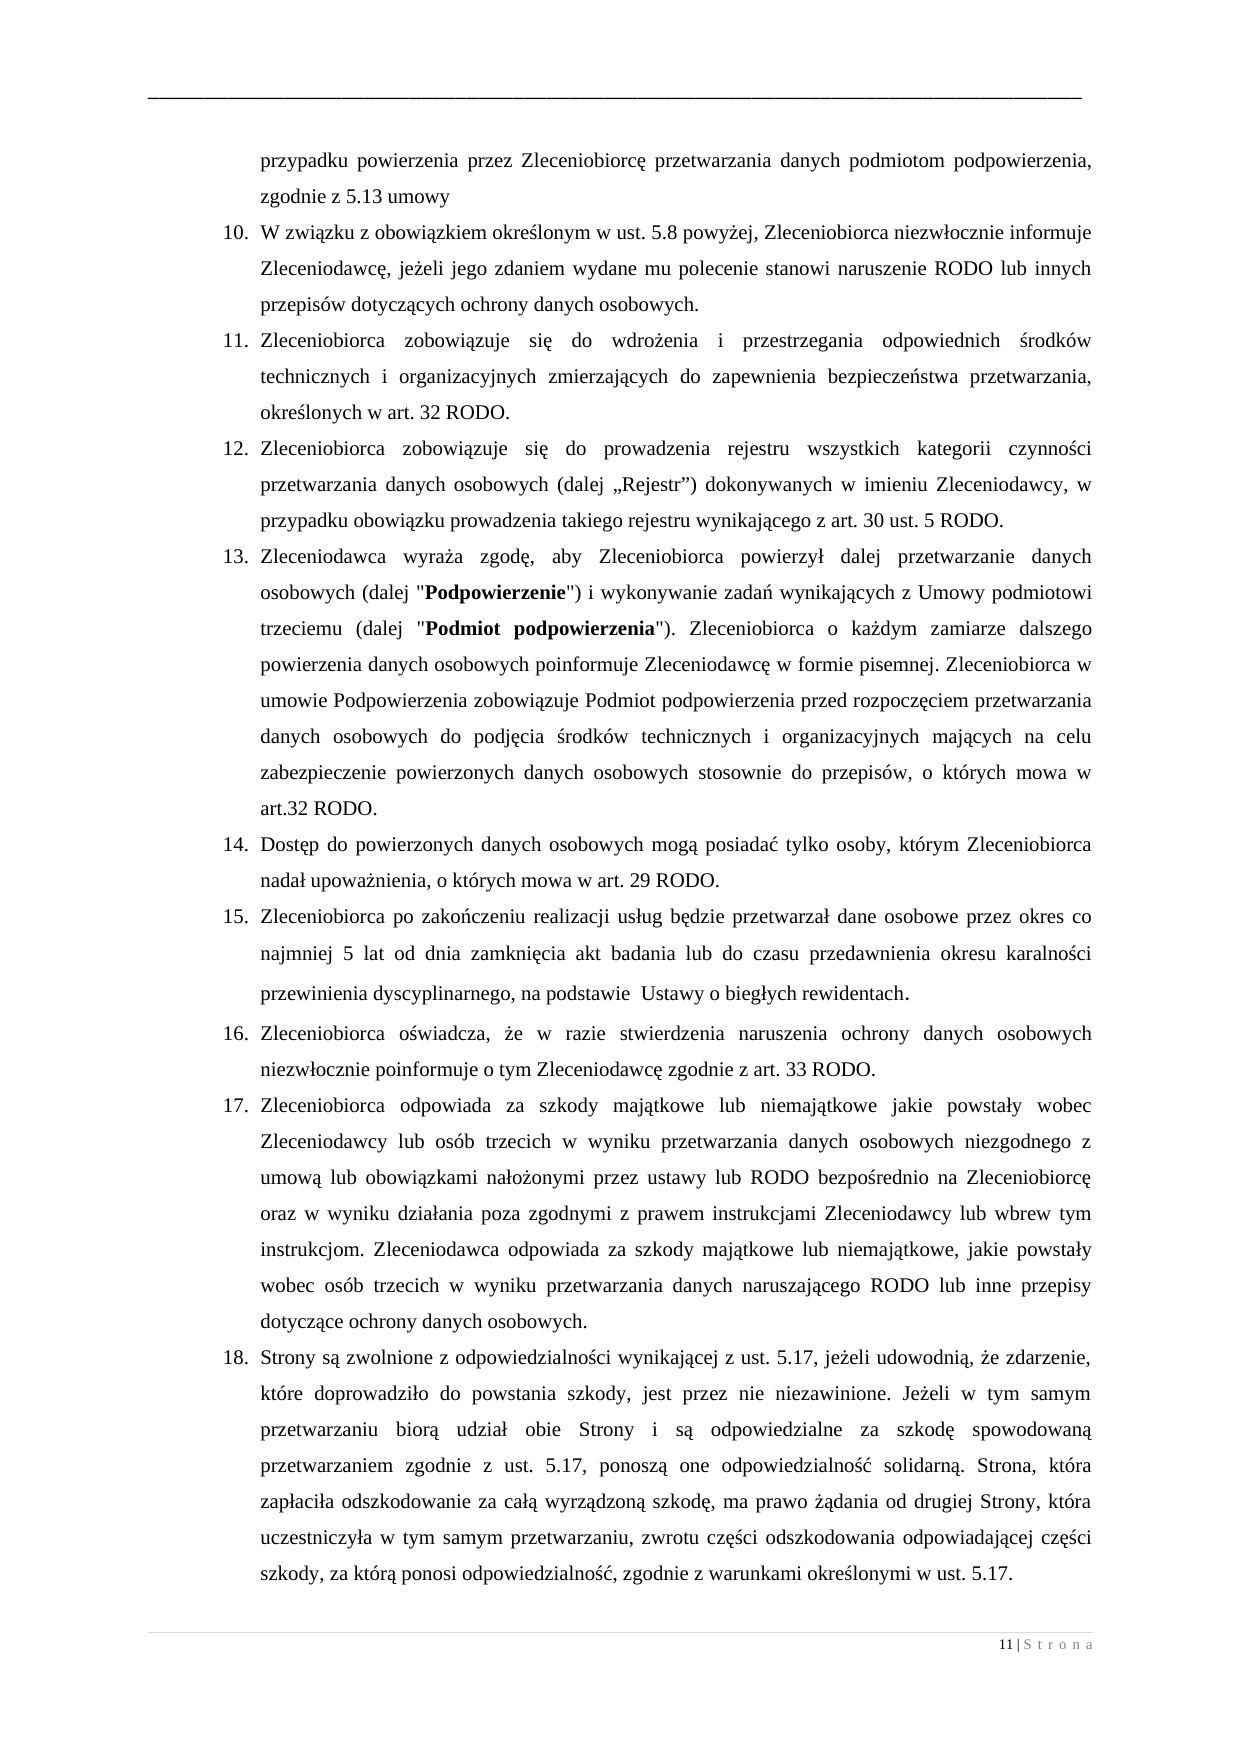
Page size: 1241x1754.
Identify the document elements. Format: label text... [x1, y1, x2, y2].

list Zleceniobiorca zobowiązuje się do wdrożenia i przestrzegania odpowiednich środków technicznych i organizacyjnych zmierzających do zapewnienia bezpieczeństwa przetwarzania, określonych w art. 32 RODO. [223, 328, 1093, 424]
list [223, 148, 1093, 208]
list Zleceniobiorca zobowiązuje się do prowadzenia rejestru wszystkich kategorii czynności przetwarzania danych osobowych (dalej „Rejestr”) dokonywanych w imieniu Zleceniodawcy, w przypadku obowiązku prowadzenia takiego rejestru wynikającego z art. 30 ust. 5 RODO. [223, 436, 1093, 532]
list Zleceniobiorca po zakończeniu realizacji usług będzie przetwarzał dane osobowe przez okres co najmniej 5 lat od dnia zamknięcia akt badania lub do czasu przedawnienia okresu karalności przewinienia dyscyplinarnego, na podstawie Ustawy o biegłych rewidentach. [223, 904, 1093, 1007]
list Zleceniobiorca odpowiada za szkody majątkowe lub niemajątkowe jakie powstały wobec Zleceniodawcy lub osób trzecich w wyniku przetwarzania danych osobowych niezgodnego z umową lub obowiązkami nałożonymi przez ustawy lub RODO bezpośrednio na Zleceniobiorcę oraz w wyniku działania poza zgodnymi z prawem instrukcjami Zleceniodawcy lub wbrew tym instrukcjom. Zleceniodawca odpowiada za szkody majątkowe lub niemajątkowe, jakie powstały wobec osób trzecich w wyniku przetwarzania danych naruszającego RODO lub inne przepisy dotyczące ochrony danych osobowych. [223, 1093, 1093, 1333]
list Strony są zwolnione z odpowiedzialności wynikającej z ust. 5.17, jeżeli udowodnią, że zdarzenie, które doprowadziło do powstania szkody, jest przez nie niezawinione. Jeżeli w tym samym przetwarzaniu biorą udział obie Strony i są odpowiedzialne za szkodę spowodowaną przetwarzaniem zgodnie z ust. 5.17, ponoszą one odpowiedzialność solidarną. Strona, która zapłaciła odszkodowanie za całą wyrządzoną szkodę, ma prawo żądania od drugiej Strony, która uczestniczyła w tym samym przetwarzaniu, zwrotu części odszkodowania odpowiadającej części szkody, za którą ponosi odpowiedzialność, zgodnie z warunkami określonymi w ust. 5.17. [223, 1345, 1093, 1585]
list W związku z obowiązkiem określonym w ust. 5.8 powyżej, Zleceniobiorca niezwłocznie informuje Zleceniodawcę, jeżeli jego zdaniem wydane mu polecenie stanowi naruszenie RODO lub innych przepisów dotyczących ochrony danych osobowych. [223, 220, 1093, 316]
list Dostęp do powierzonych danych osobowych mogą posiadać tylko osoby, którym Zleceniobiorca nadał upoważnienia, o których mowa w art. 29 RODO. [223, 832, 1093, 892]
list Zleceniobiorca oświadcza, że w razie stwierdzenia naruszenia ochrony danych osobowych niezwłocznie poinformuje o tym Zleceniodawcę zgodnie z art. 33 RODO. [223, 1021, 1093, 1081]
list Zleceniodawca wyraża zgodę, aby Zleceniobiorca powierzył dalej przetwarzanie danych osobowych (dalej "Podpowierzenie") i wykonywanie zadań wynikających z Umowy podmiotowi trzeciemu (dalej "Podmiot podpowierzenia"). Zleceniobiorca o każdym zamiarze dalszego powierzenia danych osobowych poinformuje Zleceniodawcę w formie pisemnej. Zleceniobiorca w umowie Podpowierzenia zobowiązuje Podmiot podpowierzenia przed rozpoczęciem przetwarzania danych osobowych do podjęcia środków technicznych i organizacyjnych mających na celu zabezpieczenie powierzonych danych osobowych stosownie do przepisów, o których mowa w art.32 RODO. [223, 544, 1093, 820]
